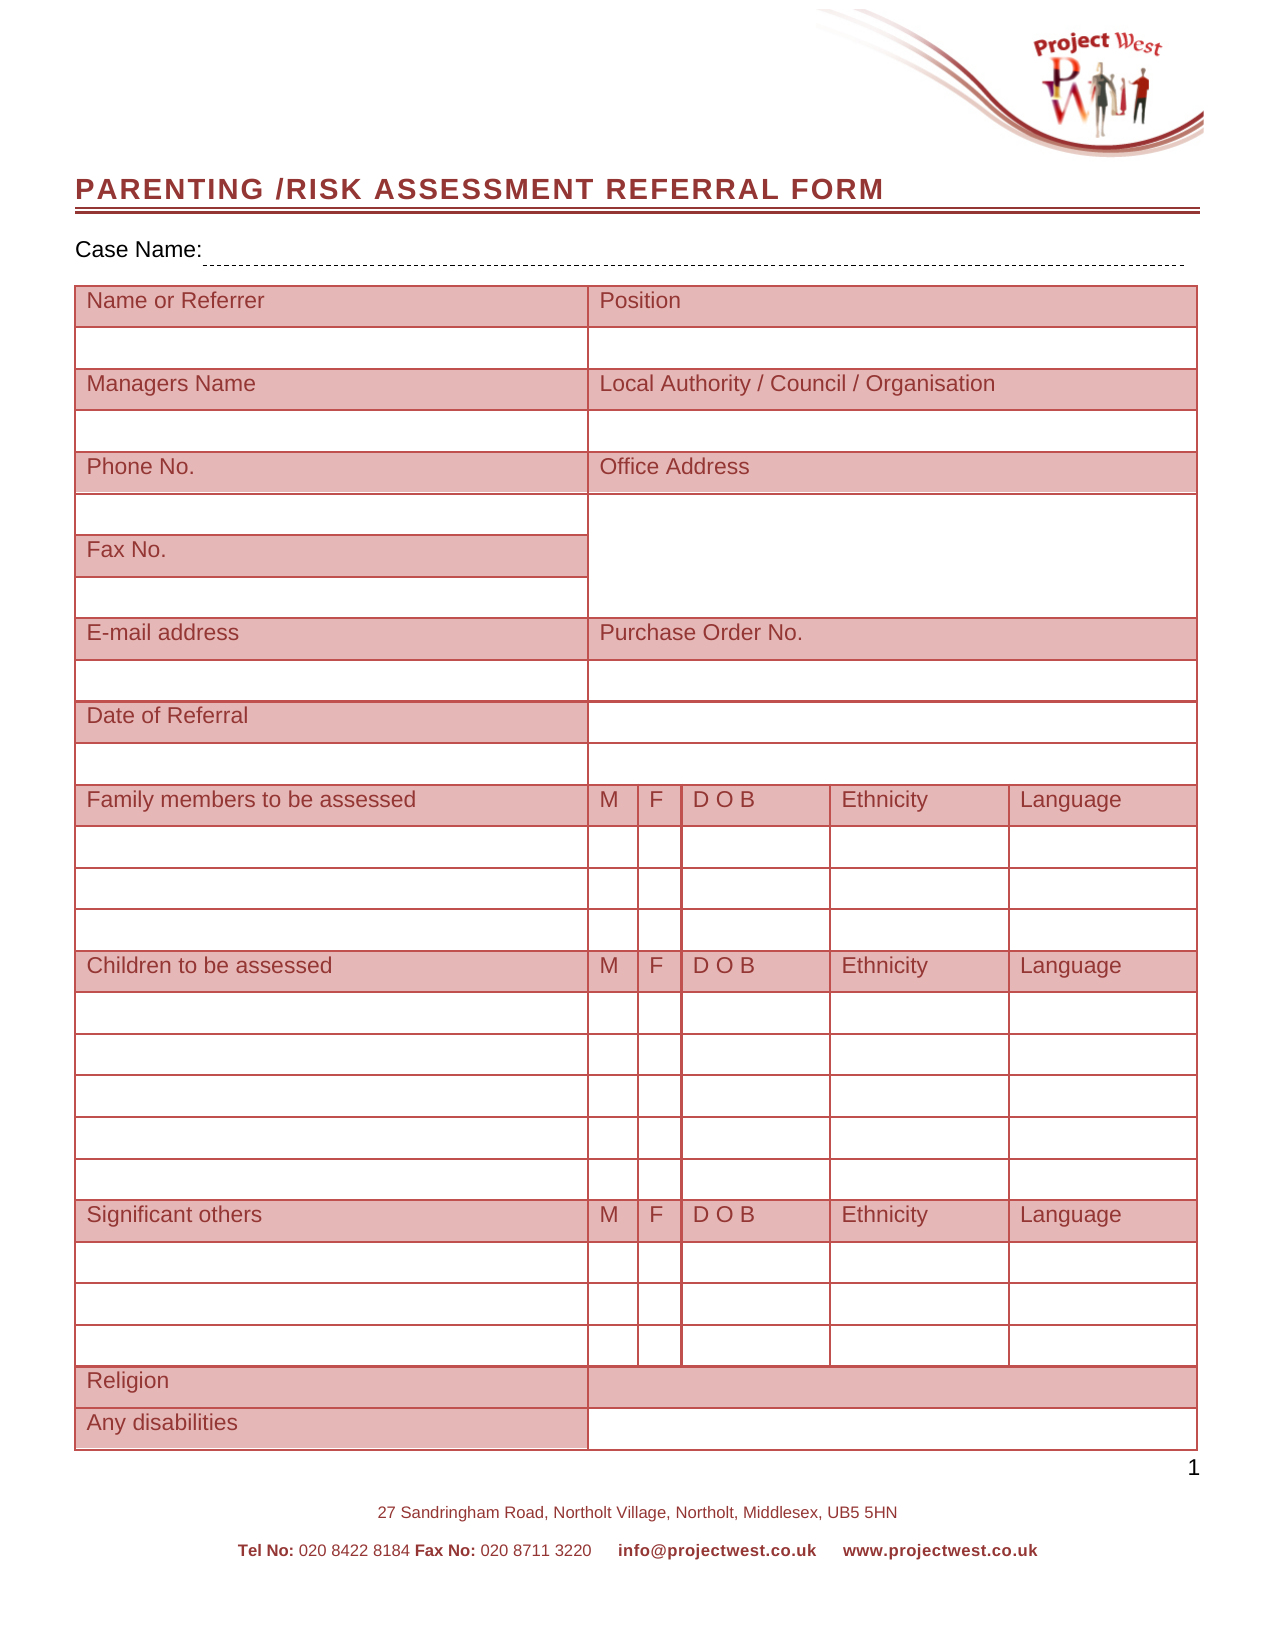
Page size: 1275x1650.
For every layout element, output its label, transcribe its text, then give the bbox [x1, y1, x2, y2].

table_cell F [639, 952, 680, 991]
table_cell Purchase Order No. [589, 619, 1196, 659]
table_cell [589, 827, 637, 867]
table_cell [831, 1326, 1008, 1365]
table_cell [589, 703, 1196, 742]
table_cell [76, 1243, 587, 1282]
table_cell D O B [683, 786, 829, 825]
table_cell [639, 993, 680, 1033]
table_cell [639, 1160, 680, 1199]
subtitle Parenting /Risk Assessment Referral Form [75, 172, 1200, 207]
table_cell [683, 1243, 829, 1282]
table_cell [76, 1284, 587, 1324]
table_cell [76, 869, 587, 908]
table_cell [639, 1118, 680, 1157]
table_cell [639, 1243, 680, 1282]
table_cell [1010, 1284, 1196, 1324]
table_cell [831, 827, 1008, 867]
table_cell [76, 993, 587, 1033]
table_cell [76, 495, 587, 534]
table_cell [589, 1160, 637, 1199]
table_cell [76, 1118, 587, 1157]
table_cell Office Address [589, 453, 1196, 492]
table_cell [683, 1326, 829, 1365]
table_cell [683, 993, 829, 1033]
table_cell [683, 869, 829, 908]
table_cell F [639, 786, 680, 825]
table_header Name or Referrer [76, 287, 587, 326]
table_cell [589, 869, 637, 908]
table_cell [831, 869, 1008, 908]
table_cell M [589, 786, 637, 825]
table_cell [1010, 827, 1196, 867]
table_cell [589, 1118, 637, 1157]
table_cell [639, 1326, 680, 1365]
table_cell [1010, 1326, 1196, 1365]
table_cell [1010, 1118, 1196, 1157]
table_cell [589, 1243, 637, 1282]
table_cell [1010, 1243, 1196, 1282]
table_cell F [639, 1201, 680, 1241]
table_cell [76, 1326, 587, 1365]
table_cell [589, 993, 637, 1033]
table_cell Significant others [76, 1201, 587, 1241]
table_cell [76, 744, 587, 783]
table_cell [831, 1076, 1008, 1116]
table_cell [589, 910, 637, 950]
table_cell [831, 1160, 1008, 1199]
table_cell D O B [683, 952, 829, 991]
table_cell [76, 1035, 587, 1074]
table_cell Ethnicity [831, 786, 1008, 825]
table_cell [76, 1076, 587, 1116]
table_cell [639, 1284, 680, 1324]
table_cell [831, 1284, 1008, 1324]
table_header Position [589, 287, 1196, 326]
table_cell [589, 1035, 637, 1074]
table_cell M [589, 1201, 637, 1241]
table_cell [683, 1035, 829, 1074]
table_cell [589, 1368, 1196, 1407]
table_cell E-mail address [76, 619, 587, 659]
table_cell [1010, 1160, 1196, 1199]
table_cell [1010, 1035, 1196, 1074]
table_cell Ethnicity [831, 952, 1008, 991]
table_cell [76, 827, 587, 867]
table_cell [683, 1284, 829, 1324]
table_cell Language [1010, 1201, 1196, 1241]
table_cell Local Authority / Council / Organisation [589, 370, 1196, 409]
table_cell [76, 661, 587, 700]
table_cell Religion [76, 1368, 587, 1407]
table_cell [589, 495, 1196, 617]
table_cell [683, 910, 829, 950]
table_cell [589, 1284, 637, 1324]
table_cell [831, 1118, 1008, 1157]
table_cell [76, 578, 587, 617]
table_cell [589, 1326, 637, 1365]
table_cell [589, 661, 1196, 700]
table_cell [831, 993, 1008, 1033]
table_cell [639, 827, 680, 867]
table_cell [589, 411, 1196, 451]
table_cell [589, 1076, 637, 1116]
table_cell [683, 1160, 829, 1199]
picture [815, 9, 1204, 170]
table_cell Phone No. [76, 453, 587, 492]
table_cell [683, 1076, 829, 1116]
table_cell [589, 744, 1196, 783]
table_cell [683, 827, 829, 867]
table_cell Any disabilities [76, 1409, 587, 1448]
table_cell [1010, 993, 1196, 1033]
table_cell M [589, 952, 637, 991]
table_cell Language [1010, 952, 1196, 991]
table_cell [1010, 869, 1196, 908]
table_cell [683, 1118, 829, 1157]
table_cell D O B [683, 1201, 829, 1241]
table_cell [639, 1035, 680, 1074]
table_cell [639, 1076, 680, 1116]
table_cell [1010, 1076, 1196, 1116]
table_cell [639, 910, 680, 950]
table_cell [1010, 910, 1196, 950]
table_cell [639, 869, 680, 908]
table_cell Family members to be assessed [76, 786, 587, 825]
table_cell [589, 328, 1196, 368]
table_cell [831, 910, 1008, 950]
table_cell [831, 1035, 1008, 1074]
text Case Name: [75, 236, 1200, 263]
table_cell [76, 1160, 587, 1199]
table_cell Ethnicity [831, 1201, 1008, 1241]
table_cell Children to be assessed [76, 952, 587, 991]
table_cell [589, 1409, 1196, 1448]
table_cell [76, 910, 587, 950]
table_cell [76, 328, 587, 368]
table_cell Date of Referral [76, 703, 587, 742]
table_cell Fax No. [76, 536, 587, 576]
table_cell [831, 1243, 1008, 1282]
table_cell [76, 411, 587, 451]
table_cell Language [1010, 786, 1196, 825]
table_cell Managers Name [76, 370, 587, 409]
